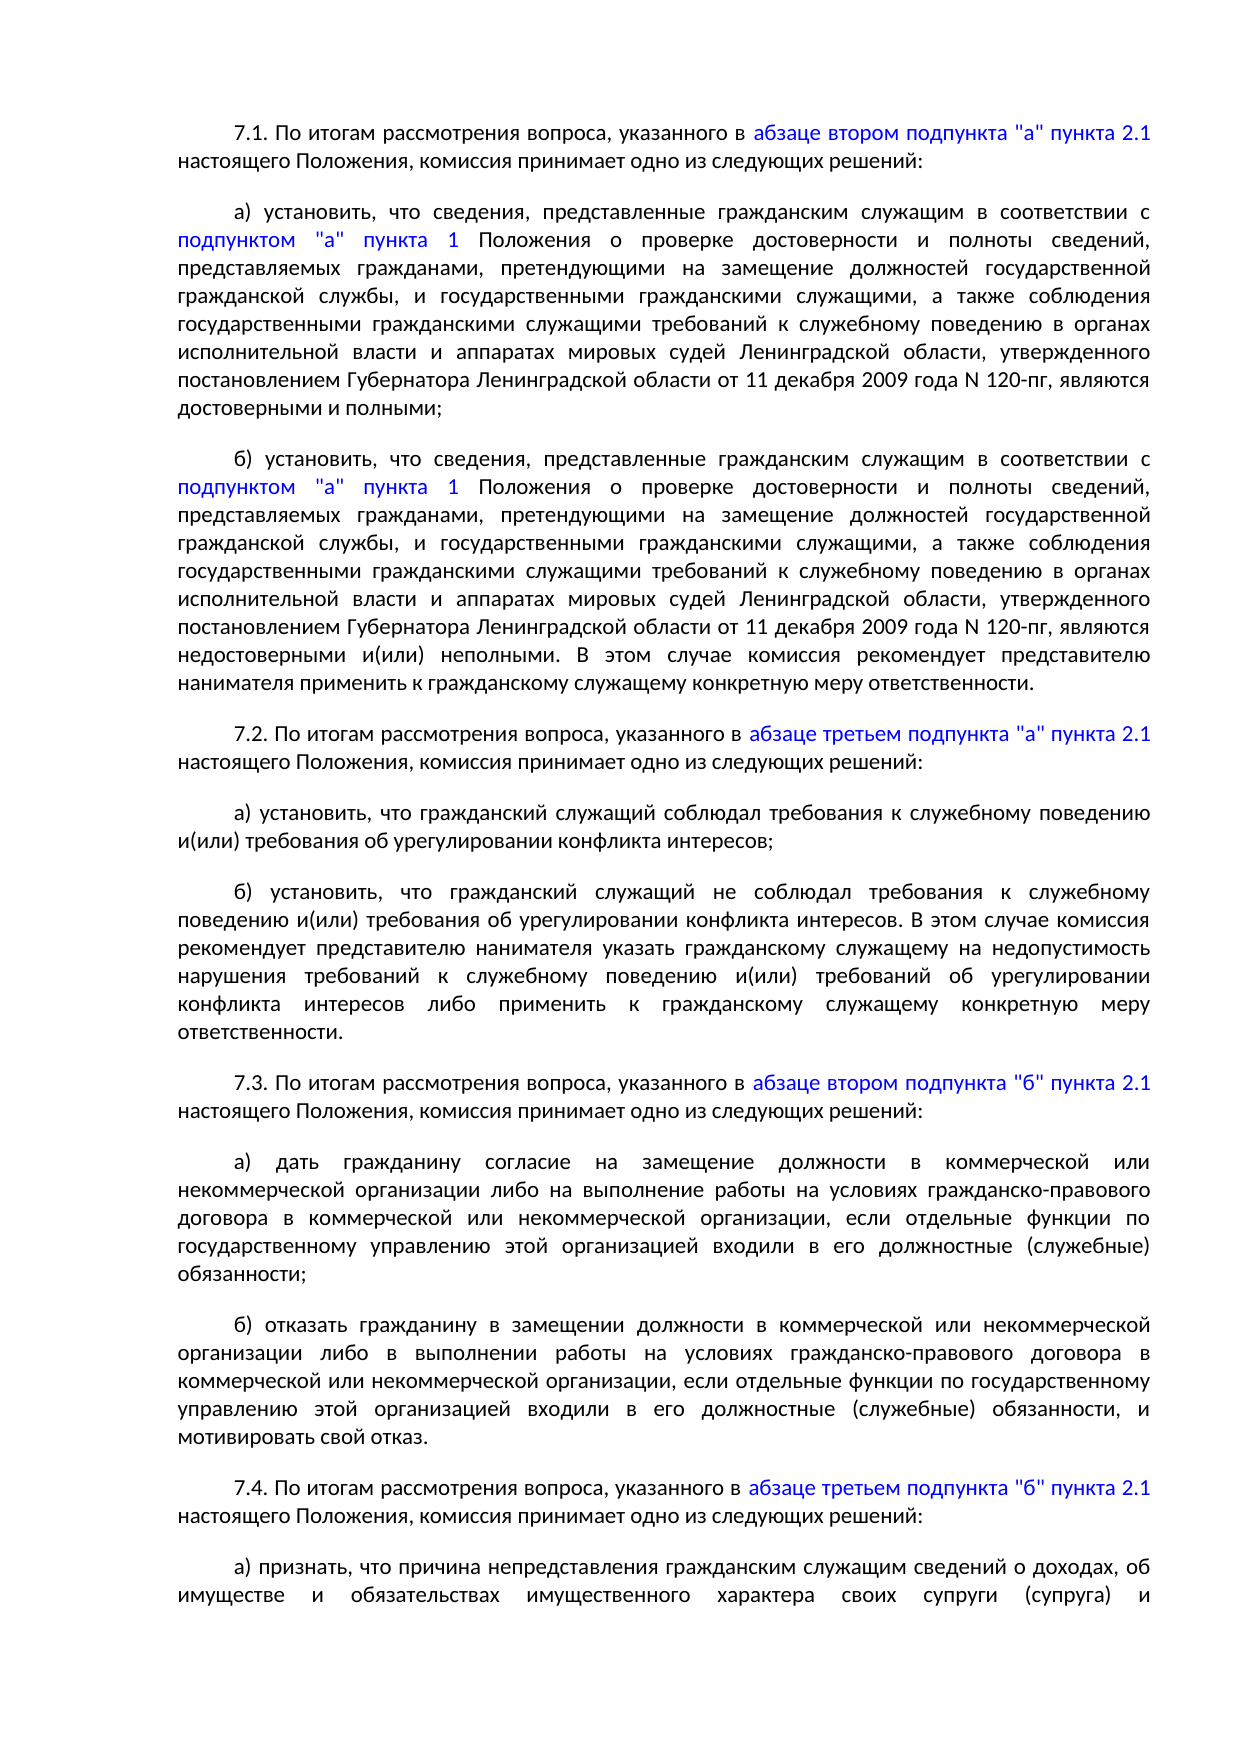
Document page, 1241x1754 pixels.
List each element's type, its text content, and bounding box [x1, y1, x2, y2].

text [177, 1552, 1152, 1608]
text б) отказать гражданину в замещении должности в коммерческой или некоммерческой организации либо в выполнении работы на условиях гражданско-правового договора в коммерческой или некоммерческой организации, если отдельные функции по государственному управлению этой организацией входили в его должностные (служебные) обязанности, и мотивировать свой отказ. [177, 1310, 1152, 1450]
text а) установить, что сведения, представленные гражданским служащим в соответствии с подпунктом "а" пункта 1 Положения о проверке достоверности и полноты сведений, представляемых гражданами, претендующими на замещение должностей государственной гражданской службы, и государственными гражданскими служащими, а также соблюдения государственными гражданскими служащими требований к служебному поведению в органах исполнительной власти и аппаратах мировых судей Ленинградской области, утвержденного постановлением Губернатора Ленинградской области от 11 декабря 2009 года N 120-пг, являются достоверными и полными; [177, 197, 1152, 421]
text б) установить, что сведения, представленные гражданским служащим в соответствии с подпунктом "а" пункта 1 Положения о проверке достоверности и полноты сведений, представляемых гражданами, претендующими на замещение должностей государственной гражданской службы, и государственными гражданскими служащими, а также соблюдения государственными гражданскими служащими требований к служебному поведению в органах исполнительной власти и аппаратах мировых судей Ленинградской области, утвержденного постановлением Губернатора Ленинградской области от 11 декабря 2009 года N 120-пг, являются недостоверными и(или) неполными. В этом случае комиссия рекомендует представителю нанимателя применить к гражданскому служащему конкретную меру ответственности. [177, 444, 1152, 696]
text 7.2. По итогам рассмотрения вопроса, указанного в абзаце третьем подпункта "а" пункта 2.1 настоящего Положения, комиссия принимает одно из следующих решений: [177, 719, 1152, 775]
text а) дать гражданину согласие на замещение должности в коммерческой или некоммерческой организации либо на выполнение работы на условиях гражданско-правового договора в коммерческой или некоммерческой организации, если отдельные функции по государственному управлению этой организацией входили в его должностные (служебные) обязанности; [177, 1147, 1152, 1287]
text а) установить, что гражданский служащий соблюдал требования к служебному поведению и(или) требования об урегулировании конфликта интересов; [177, 798, 1152, 854]
text 7.3. По итогам рассмотрения вопроса, указанного в абзаце втором подпункта "б" пункта 2.1 настоящего Положения, комиссия принимает одно из следующих решений: [177, 1068, 1152, 1124]
text 7.1. По итогам рассмотрения вопроса, указанного в абзаце втором подпункта "а" пункта 2.1 настоящего Положения, комиссия принимает одно из следующих решений: [177, 118, 1152, 174]
text 7.4. По итогам рассмотрения вопроса, указанного в абзаце третьем подпункта "б" пункта 2.1 настоящего Положения, комиссия принимает одно из следующих решений: [177, 1473, 1152, 1529]
text б) установить, что гражданский служащий не соблюдал требования к служебному поведению и(или) требования об урегулировании конфликта интересов. В этом случае комиссия рекомендует представителю нанимателя указать гражданскому служащему на недопустимость нарушения требований к служебному поведению и(или) требований об урегулировании конфликта интересов либо применить к гражданскому служащему конкретную меру ответственности. [177, 877, 1152, 1045]
